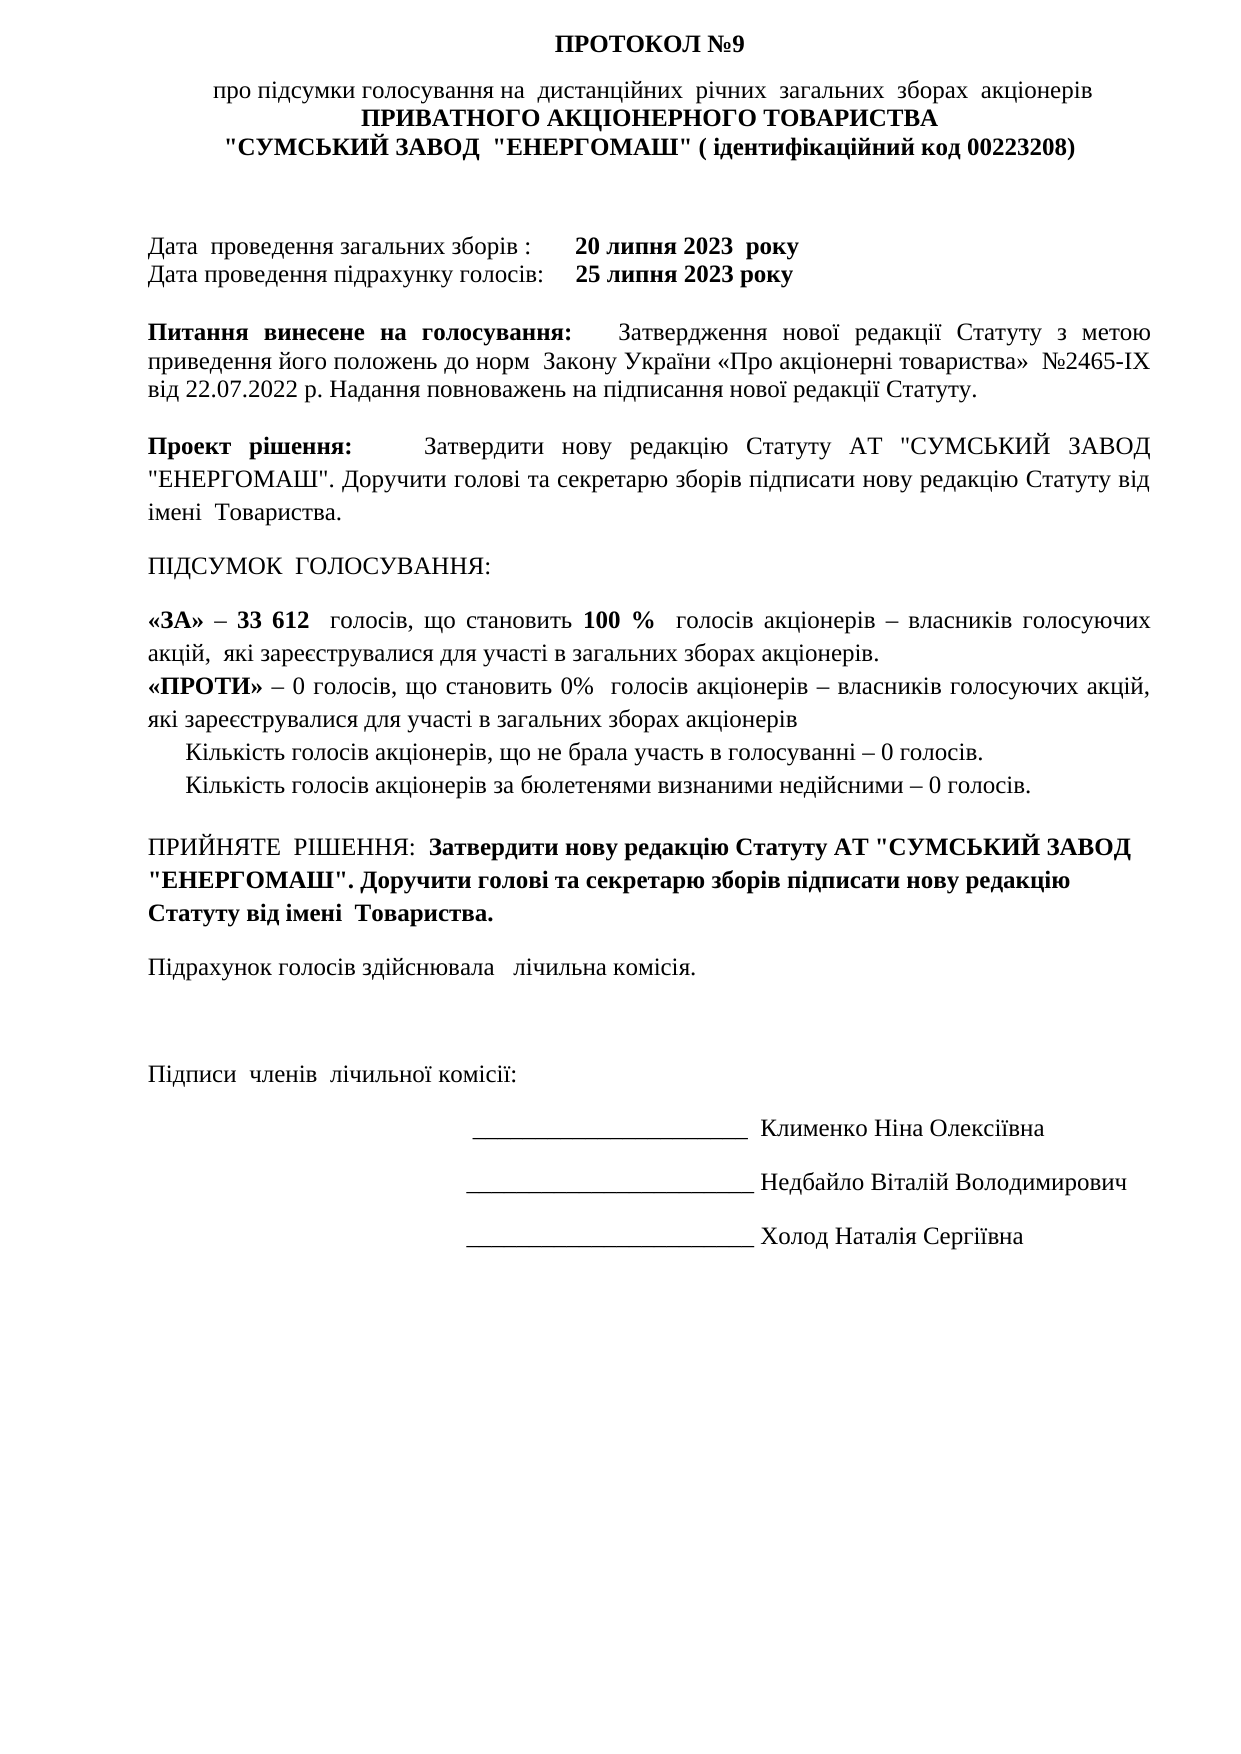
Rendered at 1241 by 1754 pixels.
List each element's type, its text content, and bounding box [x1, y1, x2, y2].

text про підсумки голосування на дистанційних річних загальних зборах акціонерів [148, 79, 1152, 103]
text "СУМСЬКИЙ ЗАВОД "ЕНЕРГОМАШ" ( ідентифікаційний код 00223208) [148, 132, 1152, 161]
text _______________________ Недбайло Віталій Володимирович [148, 1167, 1152, 1196]
text Кількість голосів акціонерів, що не брала участь в голосуванні – 0 голосів. [148, 737, 1152, 766]
text Питання винесене на голосування: Затвердження нової редакції Статуту з метою приведення його положень до норм Закону України «Про акціонерні товариства» №2465-IX від 22.07.2022 р. Надання повноважень на підписання нової редакції Статуту. [148, 317, 1152, 403]
text Дата проведення загальних зборів : 20 липня 2023 року [148, 231, 1152, 259]
text «ЗА» – 33 612 голосів, що становить 100 % голосів акціонерів – власників голосуючих акцій, які зареєструвалися для участі в загальних зборах акціонерів. [148, 605, 1152, 667]
text Проект рішення: Затвердити нову редакцію Статуту АТ "СУМСЬКИЙ ЗАВОД "ЕНЕРГОМАШ". Доручити голові та секретарю зборів підписати нову редакцію Статуту від імені Товариства. [148, 431, 1152, 526]
text _______________________ Холод Наталія Сергіївна [148, 1221, 1152, 1250]
text ______________________ Клименко Ніна Олексіївна [148, 1113, 1152, 1142]
text Підписи членів лічильної комісії: [148, 1059, 1152, 1088]
text «ПРОТИ» – 0 голосів, що становить 0% голосів акціонерів – власників голосуючих акцій, які зареєструвалися для участі в загальних зборах акціонерів [148, 671, 1152, 733]
text ПРИВАТНОГО АКЦІОНЕРНОГО ТОВАРИСТВА [148, 103, 1152, 132]
text ПРИЙНЯТЕ РІШЕННЯ: Затвердити нову редакцію Статуту АТ "СУМСЬКИЙ ЗАВОД "ЕНЕРГОМАШ". Доручити голові та секретарю зборів підписати нову редакцію Статуту від імені Товариства. [148, 832, 1152, 927]
text Підрахунок голосів здійснювала лічильна комісія. [148, 952, 1152, 981]
text Кількість голосів акціонерів за бюлетенями визнаними недійсними – 0 голосів. [148, 770, 1152, 799]
text ПРОТОКОЛ №9 [148, 29, 1152, 58]
text ПІДСУМОК ГОЛОСУВАННЯ: [148, 551, 1152, 580]
text Дата проведення підрахунку голосів: 25 липня 2023 року [148, 259, 1152, 288]
